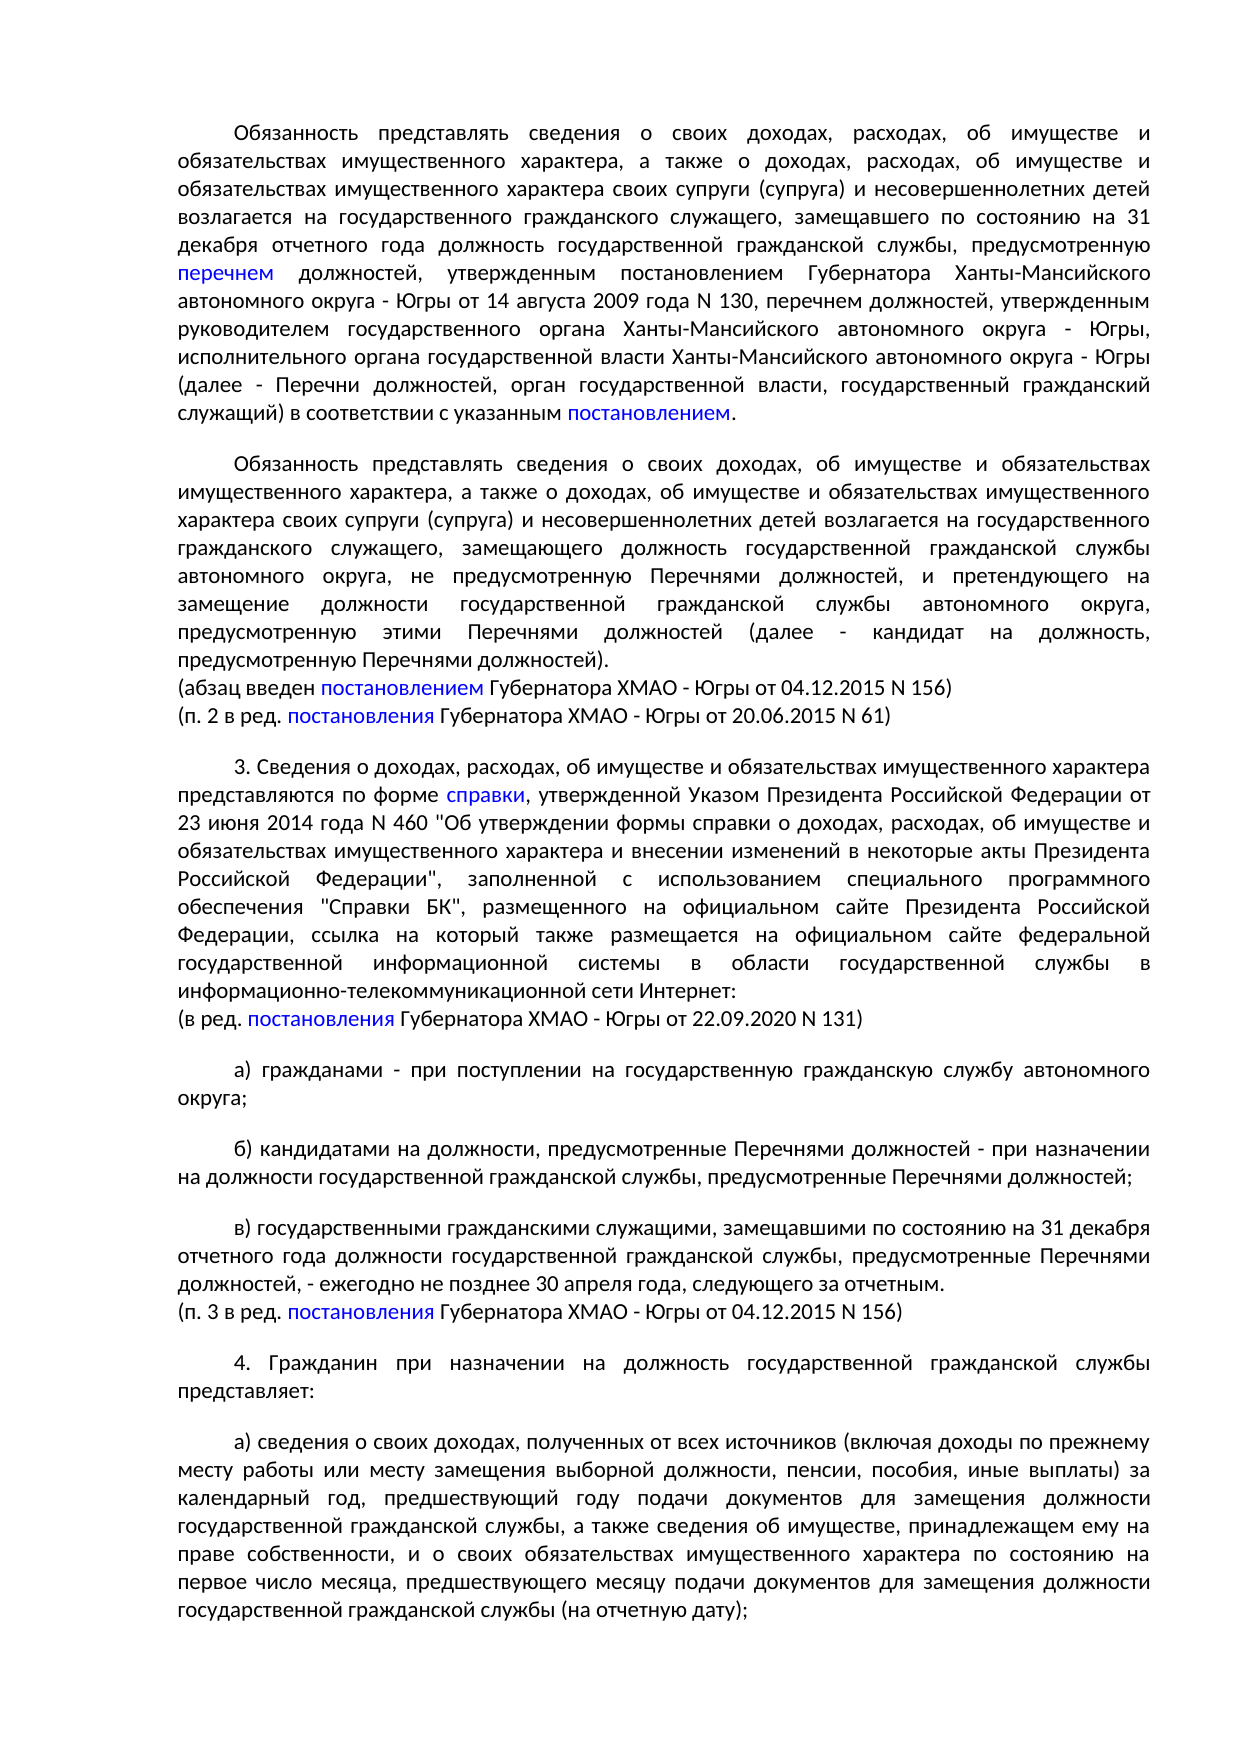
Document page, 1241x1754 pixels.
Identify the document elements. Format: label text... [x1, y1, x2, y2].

text Обязанность представлять сведения о своих доходах, об имуществе и обязательствах имущественного характера, а также о доходах, об имуществе и обязательствах имущественного характера своих супруги (супруга) и несовершеннолетних детей возлагается на государственного гражданского служащего, замещающего должность государственной гражданской службы автономного округа, не предусмотренную Перечнями должностей, и претендующего на замещение должности государственной гражданской службы автономного округа, предусмотренную этими Перечнями должностей (далее - кандидат на должность, предусмотренную Перечнями должностей). [177, 449, 1152, 673]
text (в ред. постановления Губернатора ХМАО - Югры от 22.09.2020 N 131) [177, 1004, 1152, 1033]
text а) сведения о своих доходах, полученных от всех источников (включая доходы по прежнему месту работы или месту замещения выборной должности, пенсии, пособия, иные выплаты) за календарный год, предшествующий году подачи документов для замещения должности государственной гражданской службы, а также сведения об имуществе, принадлежащем ему на праве собственности, и о своих обязательствах имущественного характера по состоянию на первое число месяца, предшествующего месяцу подачи документов для замещения должности государственной гражданской службы (на отчетную дату); [177, 1427, 1152, 1623]
text (п. 2 в ред. постановления Губернатора ХМАО - Югры от 20.06.2015 N 61) [177, 701, 1152, 729]
text (п. 3 в ред. постановления Губернатора ХМАО - Югры от 04.12.2015 N 156) [177, 1297, 1152, 1326]
text б) кандидатами на должности, предусмотренные Перечнями должностей - при назначении на должности государственной гражданской службы, предусмотренные Перечнями должностей; [177, 1134, 1152, 1191]
text Обязанность представлять сведения о своих доходах, расходах, об имуществе и обязательствах имущественного характера, а также о доходах, расходах, об имуществе и обязательствах имущественного характера своих супруги (супруга) и несовершеннолетних детей возлагается на государственного гражданского служащего, замещавшего по состоянию на 31 декабря отчетного года должность государственной гражданской службы, предусмотренную перечнем должностей, утвержденным постановлением Губернатора Ханты-Мансийского автономного округа - Югры от 14 августа 2009 года N 130, перечнем должностей, утвержденным руководителем государственного органа Ханты-Мансийского автономного округа - Югры, исполнительного органа государственной власти Ханты-Мансийского автономного округа - Югры (далее - Перечни должностей, орган государственной власти, государственный гражданский служащий) в соответствии с указанным постановлением. [177, 118, 1152, 426]
text 4. Гражданин при назначении на должность государственной гражданской службы представляет: [177, 1348, 1152, 1404]
text в) государственными гражданскими служащими, замещавшими по состоянию на 31 декабря отчетного года должности государственной гражданской службы, предусмотренные Перечнями должностей, - ежегодно не позднее 30 апреля года, следующего за отчетным. [177, 1213, 1152, 1297]
text а) гражданами - при поступлении на государственную гражданскую службу автономного округа; [177, 1056, 1152, 1112]
text (абзац введен постановлением Губернатора ХМАО - Югры от 04.12.2015 N 156) [177, 673, 1152, 701]
text 3. Сведения о доходах, расходах, об имуществе и обязательствах имущественного характера представляются по форме справки, утвержденной Указом Президента Российской Федерации от 23 июня 2014 года N 460 "Об утверждении формы справки о доходах, расходах, об имуществе и обязательствах имущественного характера и внесении изменений в некоторые акты Президента Российской Федерации", заполненной с использованием специального программного обеспечения "Справки БК", размещенного на официальном сайте Президента Российской Федерации, ссылка на который также размещается на официальном сайте федеральной государственной информационной системы в области государственной службы в информационно-телекоммуникационной сети Интернет: [177, 752, 1152, 1004]
